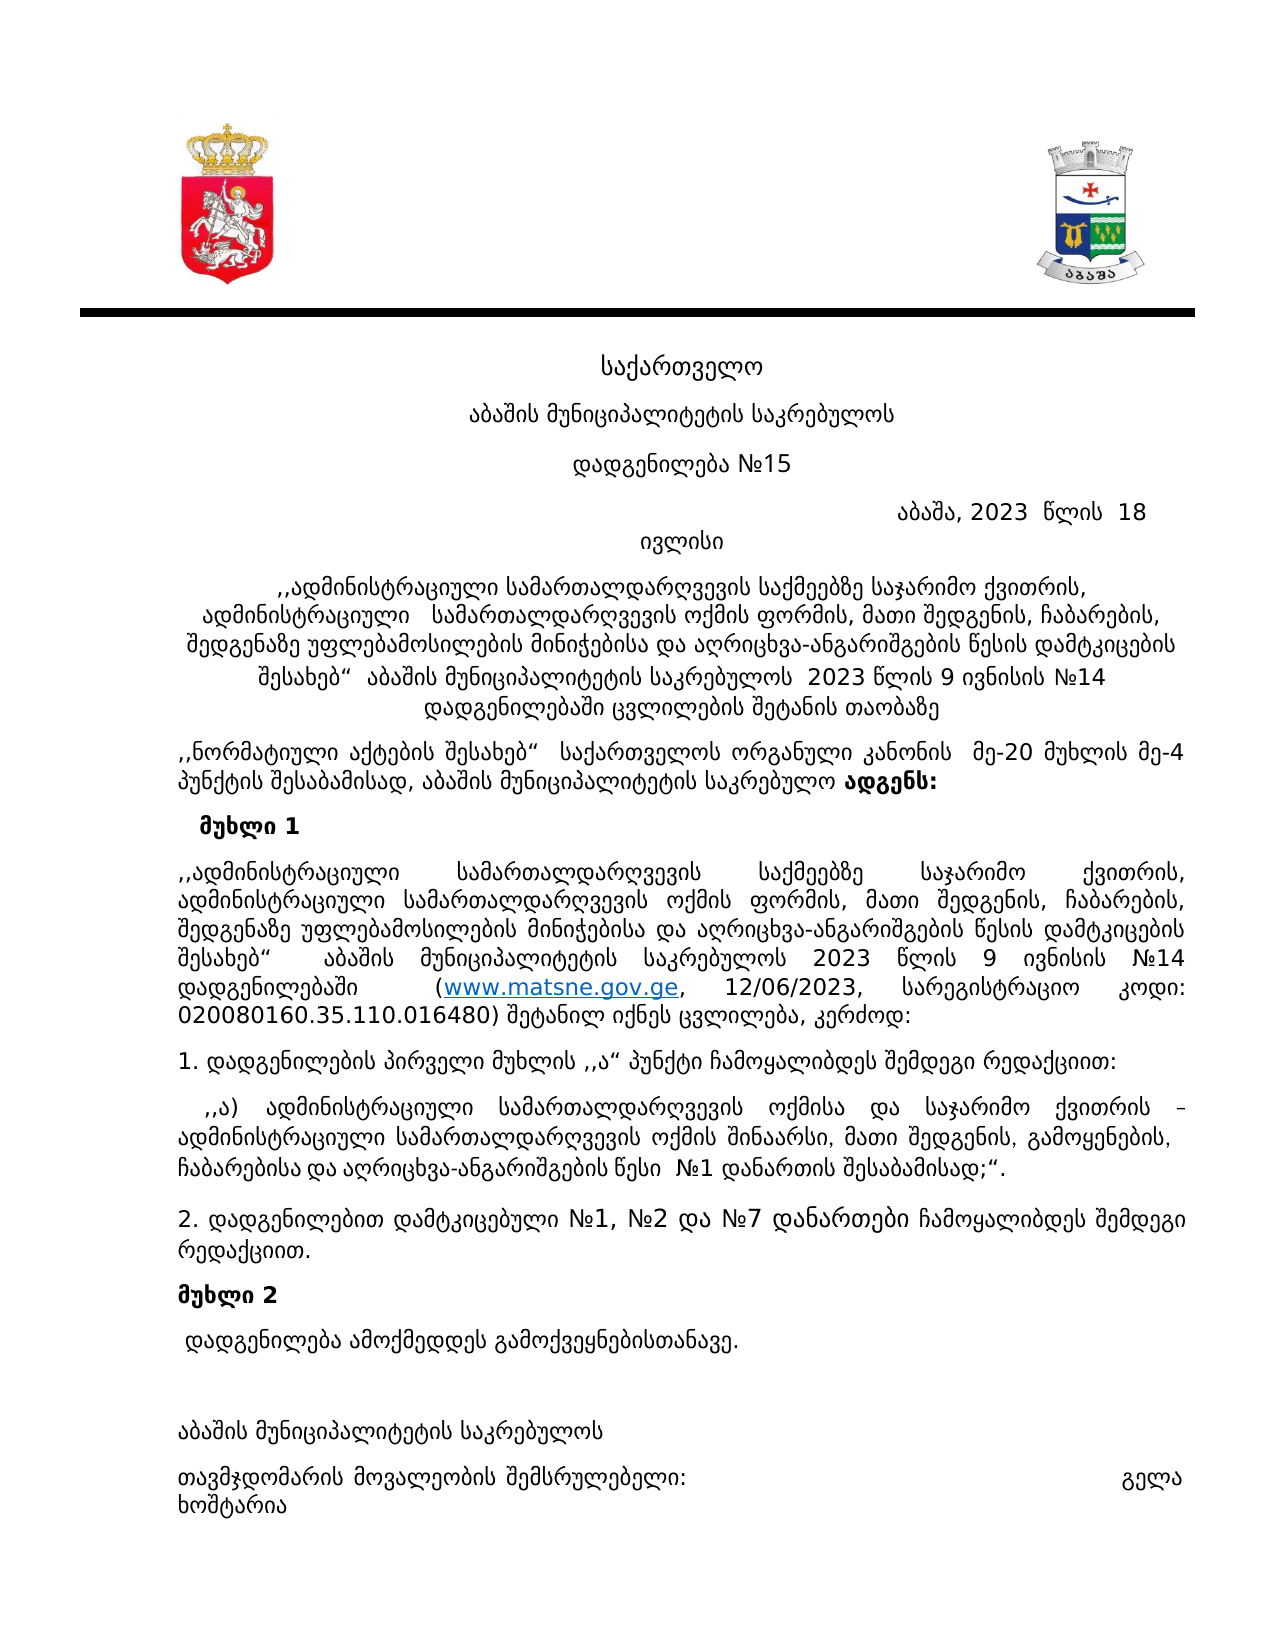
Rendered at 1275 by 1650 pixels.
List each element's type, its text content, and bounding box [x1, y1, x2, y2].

text თავმჯდომარის მოვალეობის შემსრულებელი: გელა ხოშტარია [177, 1464, 1186, 1519]
text დადგენილება №15 [177, 446, 1186, 480]
picture [1030, 138, 1156, 287]
text 1. დადგენილების პირველი მუხლის ,,ა“ პუნქტი ჩამოყალიბდეს შემდეგი რედაქციით: [177, 1048, 1186, 1074]
picture [177, 118, 276, 287]
text ,,ადმინისტრაციული სამართალდარღვევის საქმეებზე საჯარიმო ქვითრის, ადმინისტრაციული სამართალდარღვევის ოქმის ფორმის, მათი შედგენის, ჩაბარების, შედგენაზე უფლებამოსილების მინიჭებისა და აღრიცხვა-ანგარიშგების წესის დამტკიცების შესახებ“ აბაშის მუნიციპალიტეტის საკრებულოს 2023 წლის 9 ივნისის №14 დადგენილებაში (www.matsne.gov.ge, 12/06/2023, სარეგისტრაციო კოდი: 020080160.35.110.016480) შეტანილ იქნეს ცვლილება, კერძოდ: [177, 859, 1186, 1029]
text ,,ადმინისტრაციული სამართალდარღვევის საქმეებზე საჯარიმო ქვითრის, ადმინისტრაციული სამართალდარღვევის ოქმის ფორმის, მათი შედგენის, ჩაბარების, შედგენაზე უფლებამოსილების მინიჭებისა და აღრიცხვა-ანგარიშგების წესის დამტკიცების შესახებ“ აბაშის მუნიციპალიტეტის საკრებულოს 2023 წლის 9 ივნისის №14 დადგენილებაში ცვლილების შეტანის თაობაზე [177, 574, 1186, 720]
text აბაშის მუნიციპალიტეტის საკრებულოს [177, 1418, 1186, 1445]
text საქართველო [177, 353, 1186, 382]
text აბაშის მუნიციპალიტეტის საკრებულოს [177, 401, 1186, 427]
text 2. დადგენილებით დამტკიცებული №1, №2 და №7 დანართები ჩამოყალიბდეს შემდეგი რედაქციით. [177, 1201, 1186, 1263]
text ,,ა) ადმინისტრაციული სამართალდარღვევის ოქმისა და საჯარიმო ქვითრის – ადმინისტრაციული სამართალდარღვევის ოქმის შინაარსი, მათი შედგენის, გამოყენების, ჩაბარებისა და აღრიცხვა-ანგარიშგების წესი №1 დანართის შესაბამისად;“. [177, 1093, 1186, 1182]
text მუხლი 1 [177, 813, 1186, 840]
text აბაშა, 2023 წლის 18 ივლისი [177, 499, 1186, 555]
text ,,ნორმატიული აქტების შესახებ“ საქართველოს ორგანული კანონის მე-20 მუხლის მე-4 პუნქტის შესაბამისად, აბაშის მუნიციპალიტეტის საკრებულო ადგენს: [177, 739, 1186, 794]
text დადგენილება ამოქმედდეს გამოქვეყნებისთანავე. [177, 1328, 1186, 1354]
text მუხლი 2 [177, 1282, 1186, 1309]
